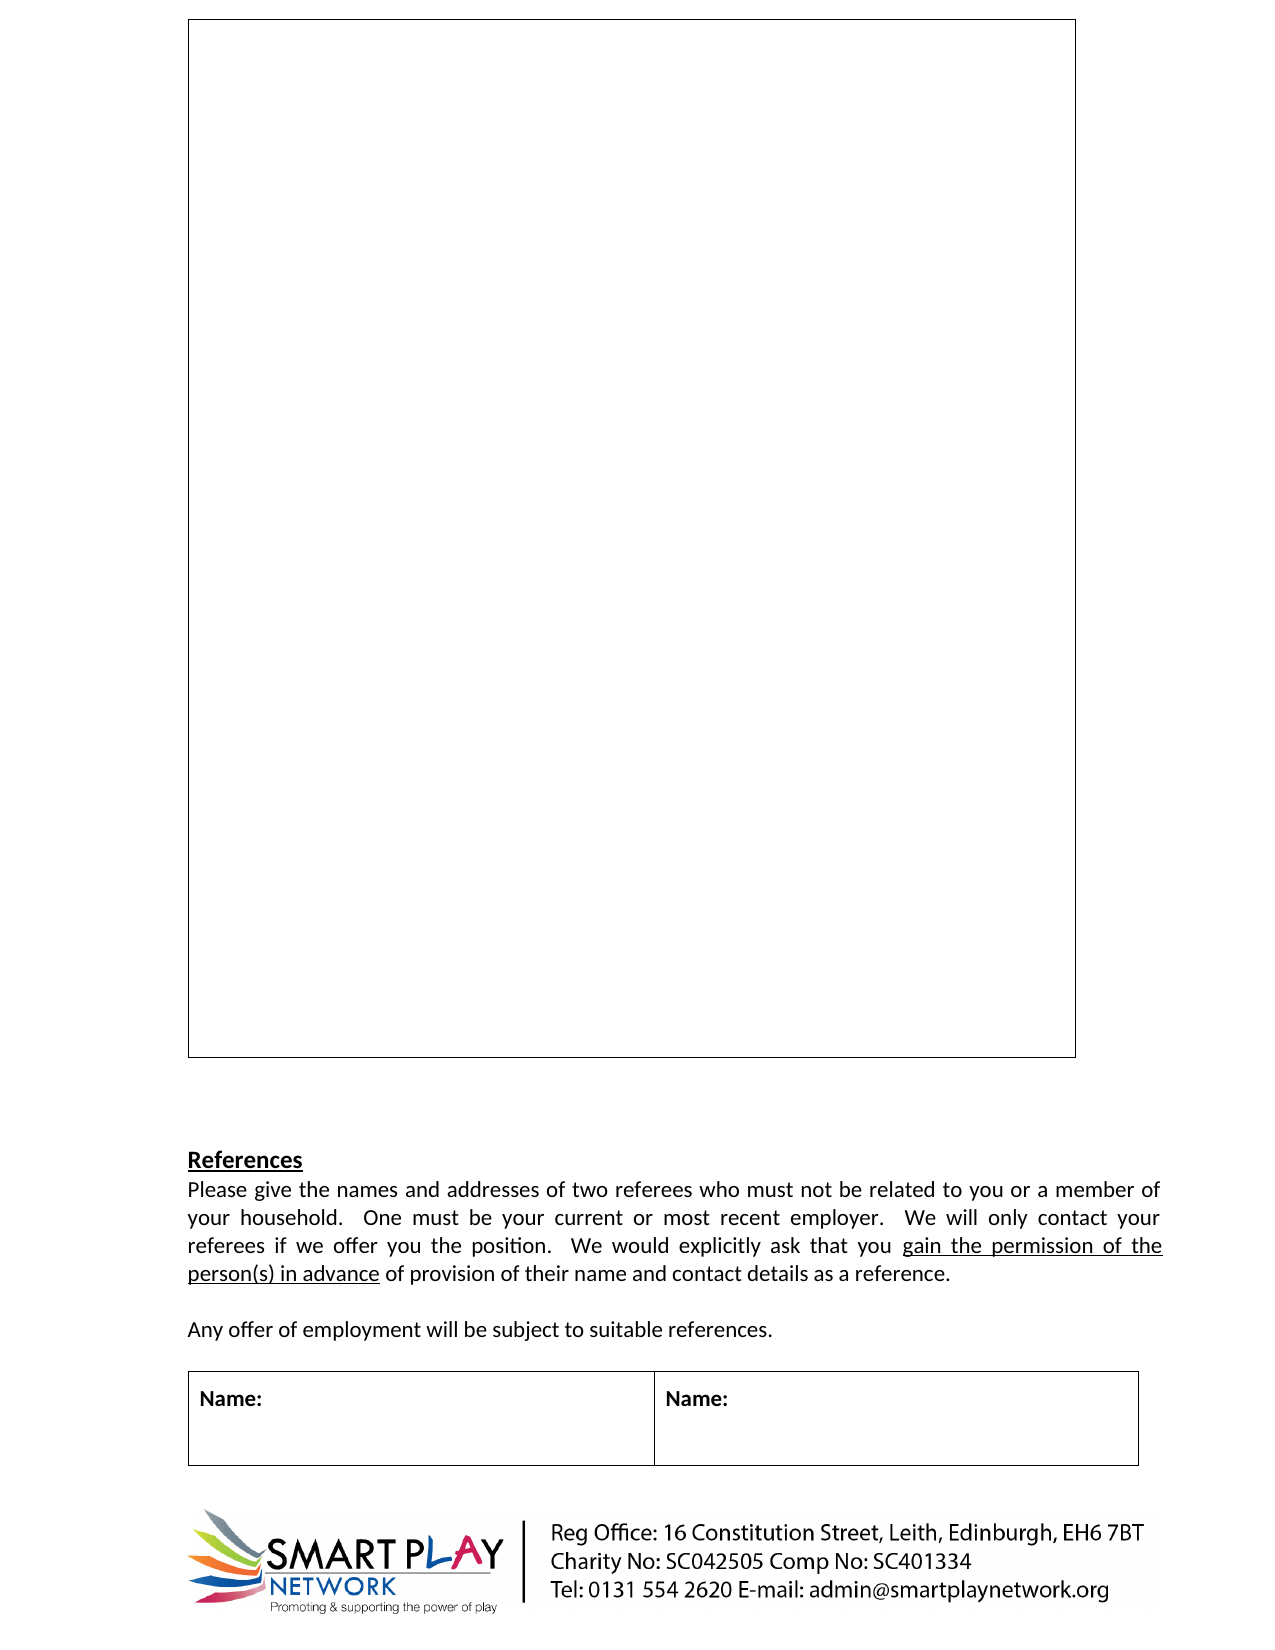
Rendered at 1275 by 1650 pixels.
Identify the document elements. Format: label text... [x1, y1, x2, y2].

table_header Name: [189, 1372, 654, 1465]
picture [187, 1509, 1163, 1614]
table_header [189, 20, 1075, 1057]
table_header Name: [655, 1372, 1138, 1465]
subtitle References [187, 1144, 1162, 1175]
text Please give the names and addresses of two referees who must not be related to you or a member of your household. One must be your current or most recent employer. We will only contact your referees if we offer you the position. We would explicitly ask that you gain the permission of the person(s) in advance of provision of their name and contact details as a reference. [187, 1175, 1162, 1287]
text Any offer of employment will be subject to suitable references. [187, 1315, 1162, 1343]
